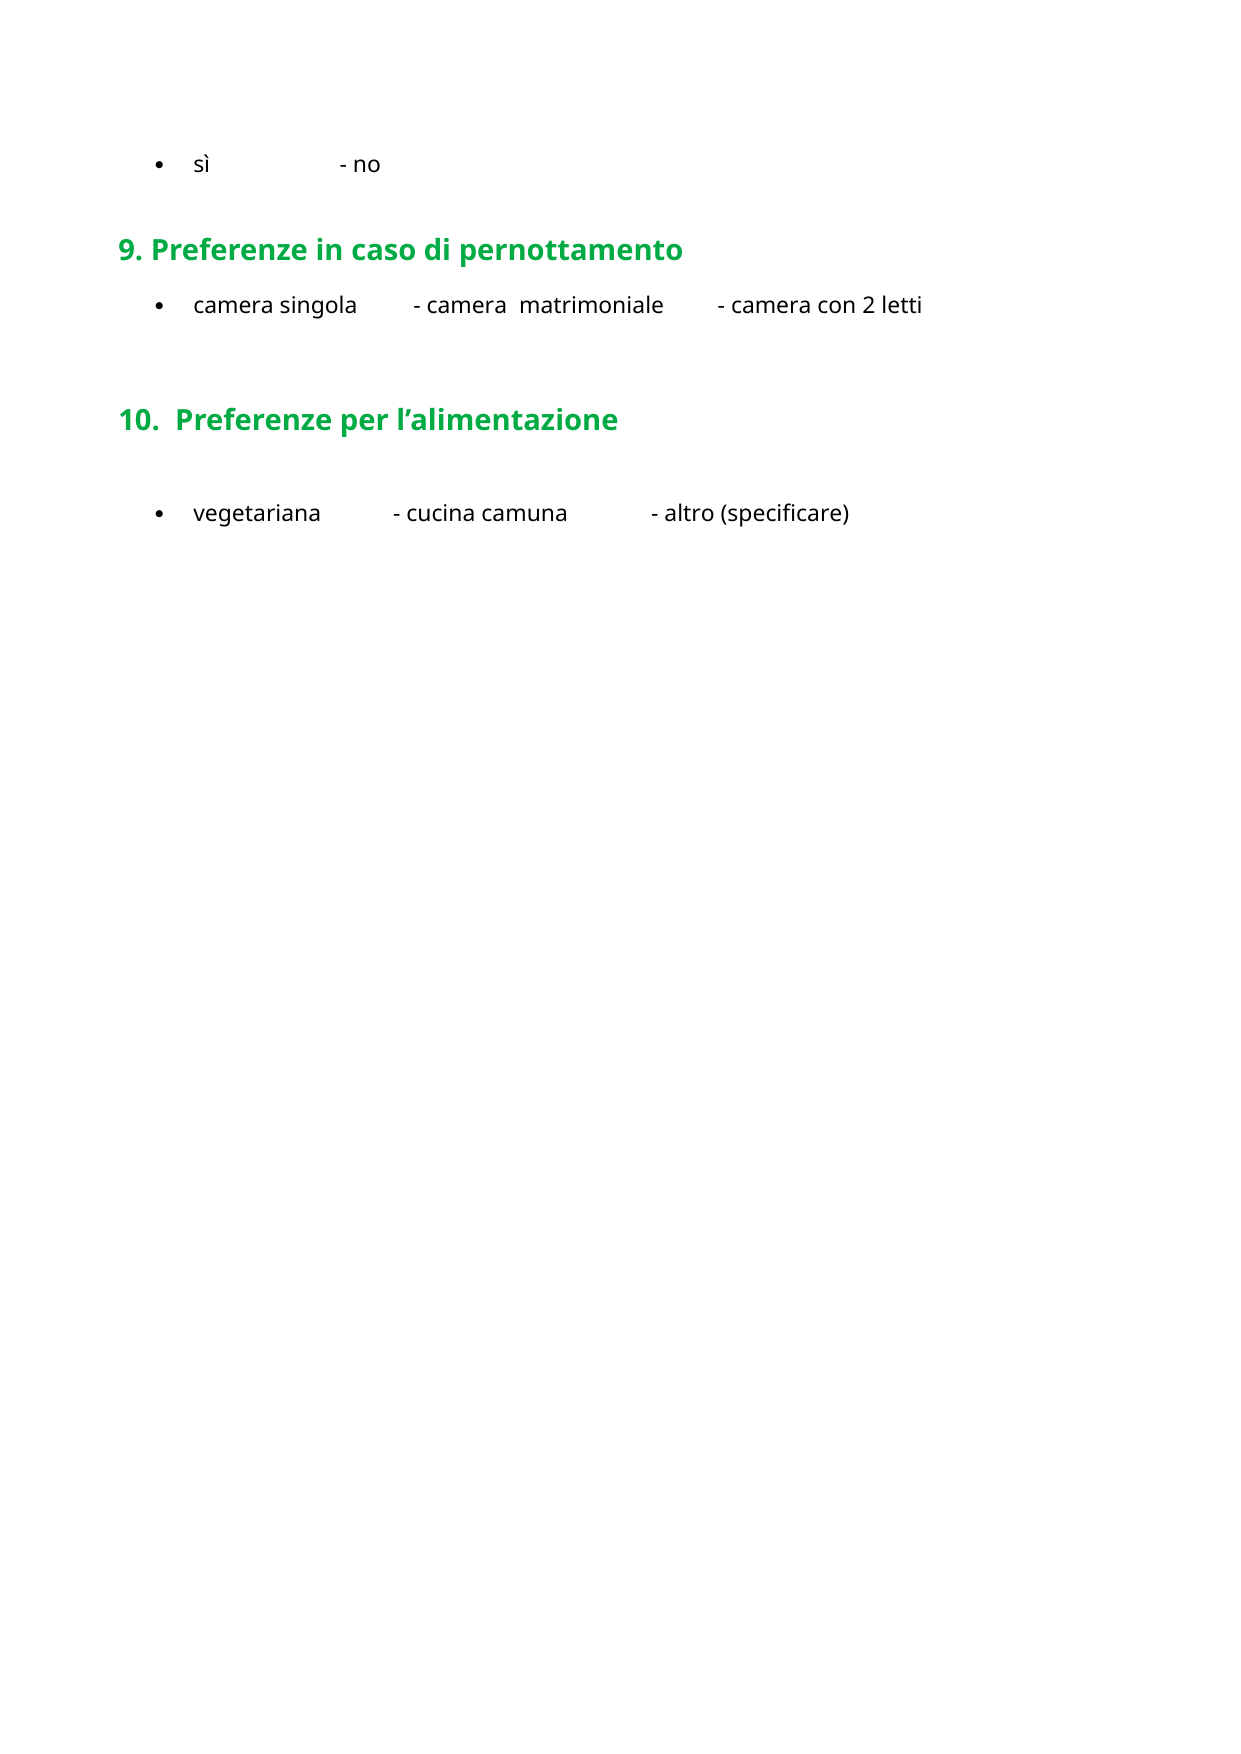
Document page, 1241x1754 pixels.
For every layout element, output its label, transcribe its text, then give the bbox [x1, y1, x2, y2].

list camera singola - camera matrimoniale - camera con 2 letti [156, 289, 1122, 321]
text 10. Preferenze per l’alimentazione [118, 399, 1122, 439]
text 9. Preferenze in caso di pernottamento [118, 229, 1122, 268]
list sì - no [156, 148, 1122, 179]
list vegetariana - cucina camuna - altro (specificare) [156, 497, 1122, 528]
